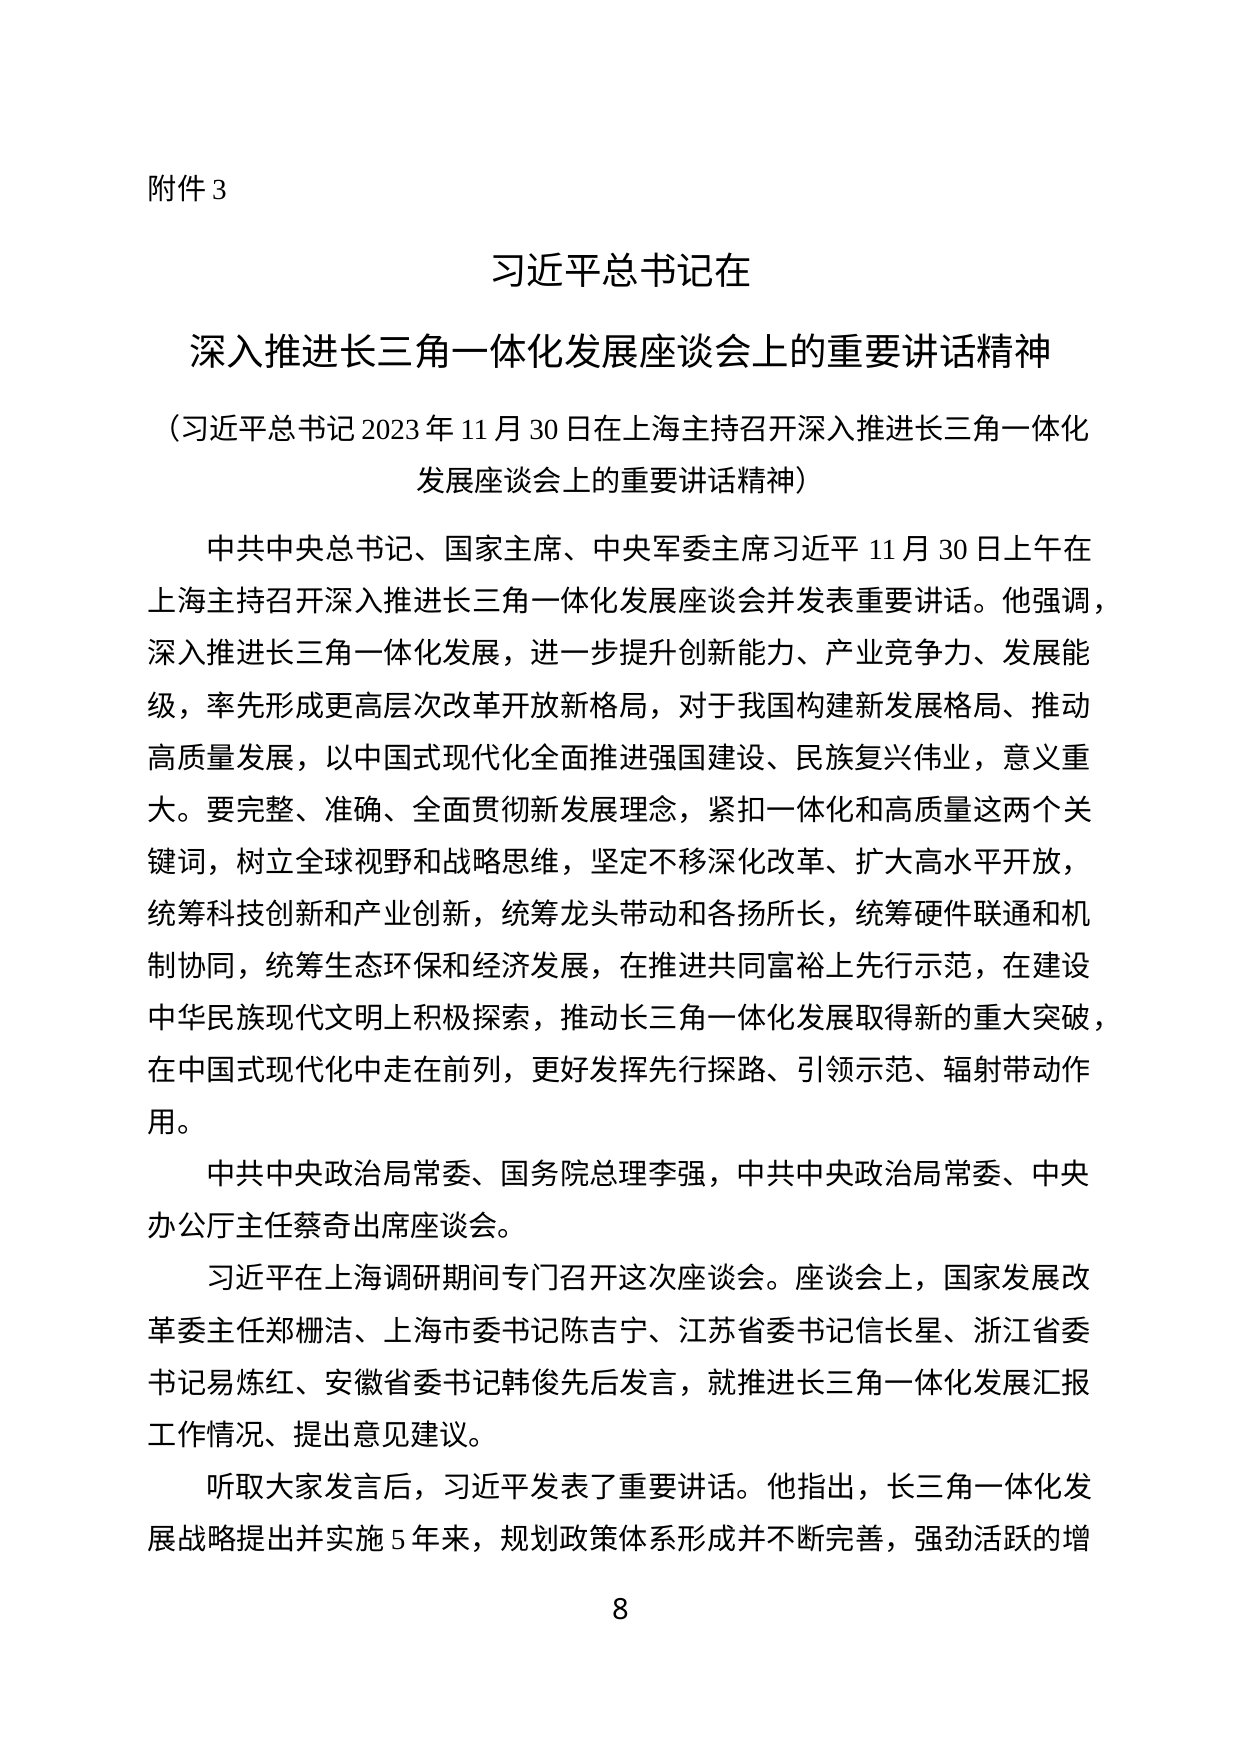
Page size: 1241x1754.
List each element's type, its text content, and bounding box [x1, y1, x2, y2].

text 习近平总书记在 [148, 235, 1092, 300]
text 中共中央总书记、国家主席、中央军委主席习近平11月30日上午在上海主持召开深入推进长三角一体化发展座谈会并发表重要讲话。他强调，深入推进长三角一体化发展，进一步提升创新能力、产业竞争力、发展能级，率先形成更高层次改革开放新格局，对于我国构建新发展格局、推动高质量发展，以中国式现代化全面推进强国建设、民族复兴伟业，意义重大。要完整、准确、全面贯彻新发展理念，紧扣一体化和高质量这两个关键词，树立全球视野和战略思维，坚定不移深化改革、扩大高水平开放，统筹科技创新和产业创新，统筹龙头带动和各扬所长，统筹硬件联通和机制协同，统筹生态环保和经济发展，在推进共同富裕上先行示范，在建设中华民族现代文明上积极探索，推动长三角一体化发展取得新的重大突破，在中国式现代化中走在前列，更好发挥先行探路、引领示范、辐射带动作用。 [148, 518, 1092, 1143]
text 中共中央政治局常委、国务院总理李强，中共中央政治局常委、中央办公厅主任蔡奇出席座谈会。 [148, 1143, 1092, 1247]
text 习近平在上海调研期间专门召开这次座谈会。座谈会上，国家发展改革委主任郑栅洁、上海市委书记陈吉宁、江苏省委书记信长星、浙江省委书记易炼红、安徽省委书记韩俊先后发言，就推进长三角一体化发展汇报工作情况、提出意见建议。 [148, 1247, 1092, 1456]
text 深入推进长三角一体化发展座谈会上的重要讲话精神 [148, 316, 1092, 381]
text （习近平总书记2023年11月30日在上海主持召开深入推进长三角一体化发展座谈会上的重要讲话精神） [148, 398, 1092, 502]
text 附件3 [148, 154, 1092, 219]
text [148, 1456, 1092, 1560]
